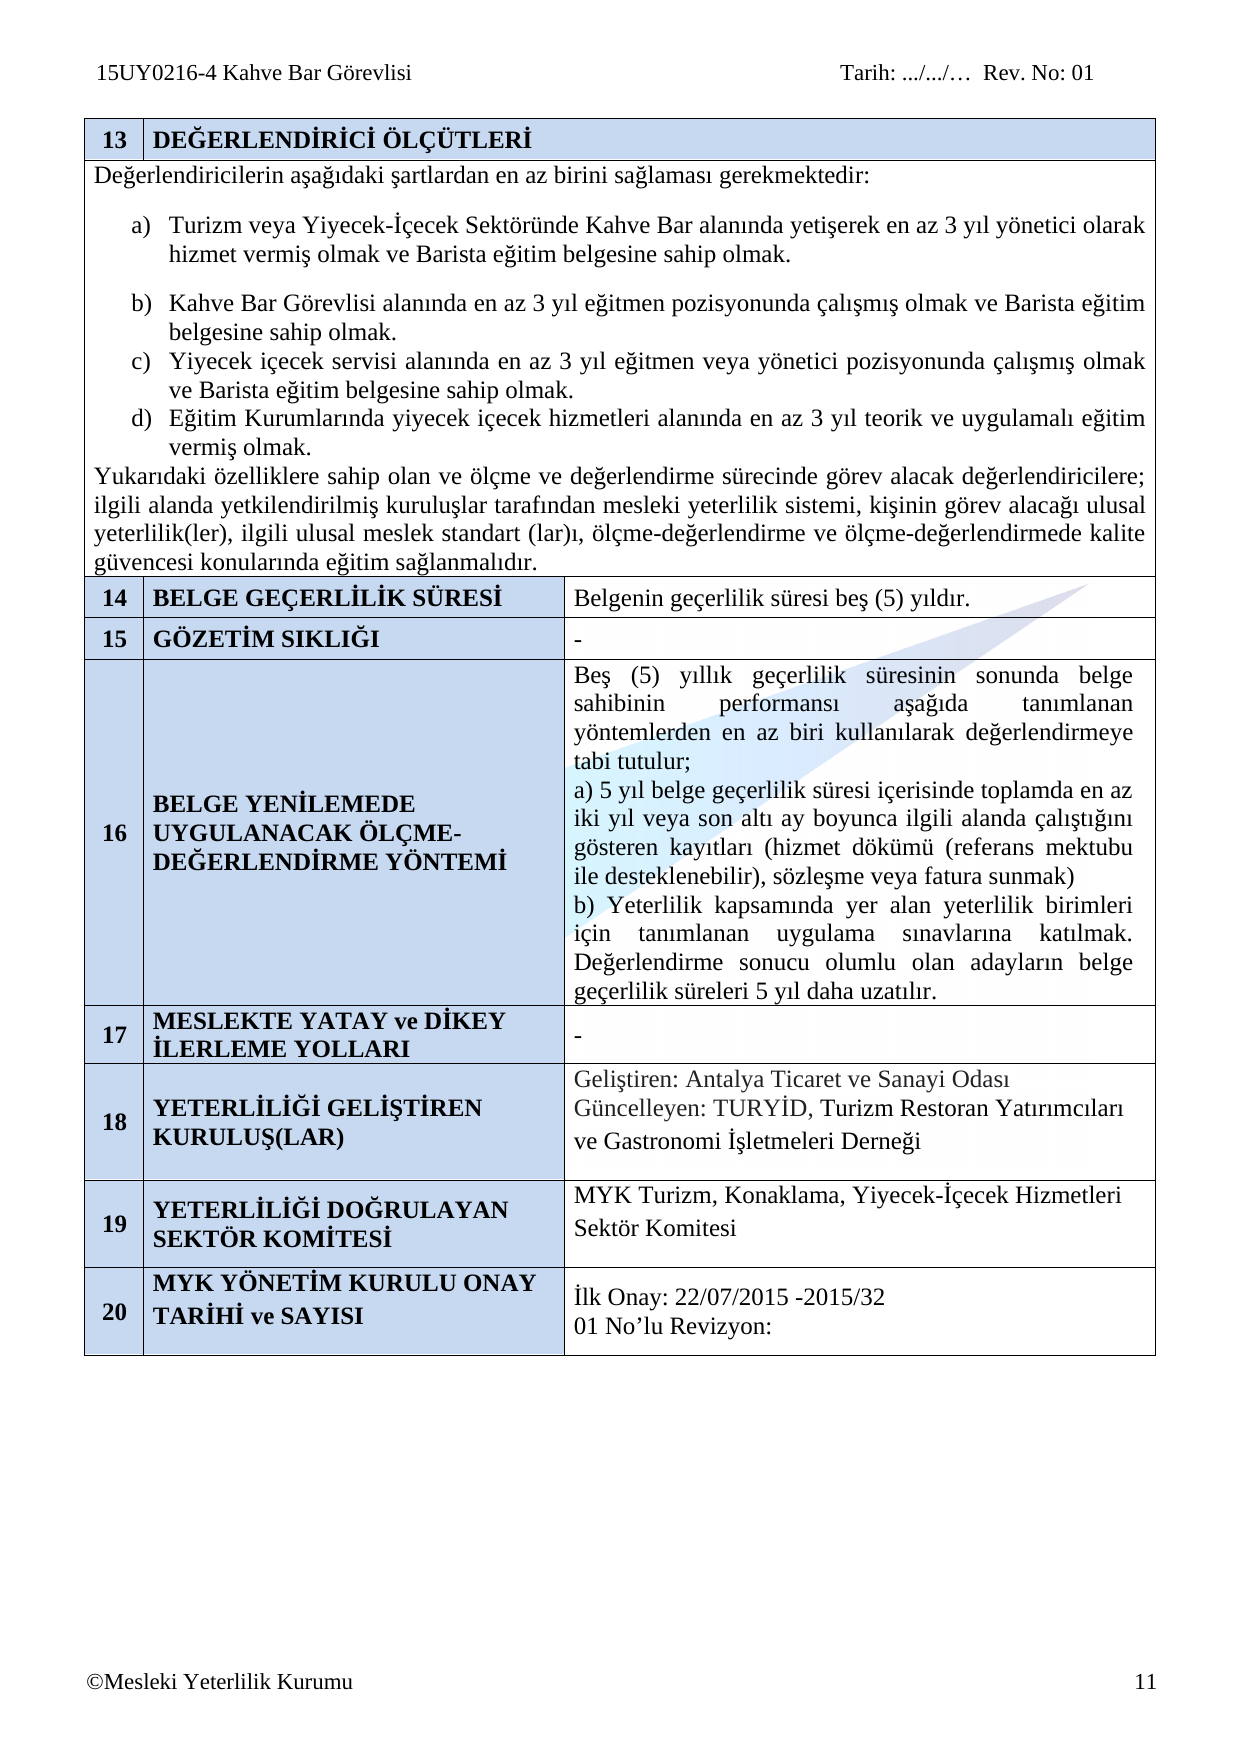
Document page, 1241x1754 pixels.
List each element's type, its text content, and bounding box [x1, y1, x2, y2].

table_cell BELGE YENİLEMEDE UYGULANACAK ÖLÇME- DEĞERLENDİRME YÖNTEMİ [144, 660, 564, 1005]
table_cell 19 [85, 1181, 143, 1267]
table_cell Değerlendiricilerin aşağıdaki şartlardan en az birini sağlaması gerekmektedir: Turizm veya Yiyecek-İçecek Sektöründe Kahve Bar alanında yetişerek en az 3 yıl yönetici olarak hizmet vermiş olmak ve Barista eğitim belgesine sahip olmak. Kahve Bar Görevlisi alanında en az 3 yıl eğitmen pozisyonunda çalışmış olmak ve Barista eğitim belgesine sahip olmak. Yiyecek içecek servisi alanında en az 3 yıl eğitmen veya yönetici pozisyonunda çalışmış olmak ve Barista eğitim belgesine sahip olmak. Eğitim Kurumlarında yiyecek içecek hizmetleri alanında en az 3 yıl teorik ve uygulamalı eğitim vermiş olmak. Yukarıdaki özelliklere sahip olan ve ölçme ve değerlendirme sürecinde görev alacak değerlendiricilere; ilgili alanda yetkilendirilmiş kuruluşlar tarafından mesleki yeterlilik sistemi, kişinin görev alacağı ulusal yeterlilik(ler), ilgili ulusal meslek standart (lar)ı, ölçme-değerlendirme ve ölçme-değerlendirmede kalite güvencesi konularında eğitim sağlanmalıdır. [85, 161, 1155, 576]
table_cell Belgenin geçerlilik süresi beş (5) yıldır. [565, 577, 1155, 617]
table_cell Beş (5) yıllık geçerlilik süresinin sonunda belge sahibinin performansı aşağıda tanımlanan yöntemlerden en az biri kullanılarak değerlendirmeye tabi tutulur; a) 5 yıl belge geçerlilik süresi içerisinde toplamda en az iki yıl veya son altı ay boyunca ilgili alanda çalıştığını gösteren kayıtları (hizmet dökümü (referans mektubu ile desteklenebilir), sözleşme veya fatura sunmak) b) Yeterlilik kapsamında yer alan yeterlilik birimleri için tanımlanan uygulama sınavlarına katılmak. Değerlendirme sonucu olumlu olan adayların belge geçerlilik süreleri 5 yıl daha uzatılır. [565, 660, 1155, 1005]
table_cell - [565, 618, 1155, 659]
table_cell İlk Onay: 22/07/2015 -2015/32 01 No’lu Revizyon: [565, 1268, 1155, 1354]
table_cell 15 [85, 618, 143, 659]
table_cell 14 [85, 577, 143, 617]
table_cell GÖZETİM SIKLIĞI [144, 618, 564, 659]
table_cell YETERLİLİĞİ GELİŞTİREN KURULUŞ(LAR) [144, 1064, 564, 1179]
table_cell YETERLİLİĞİ DOĞRULAYAN SEKTÖR KOMİTESİ [144, 1181, 564, 1267]
table_cell 16 [85, 660, 143, 1005]
table_cell 13 [85, 119, 143, 159]
table_cell 18 [85, 1064, 143, 1179]
table_cell MYK YÖNETİM KURULU ONAY TARİHİ ve SAYISI [144, 1268, 564, 1354]
table_cell MYK Turizm, Konaklama, Yiyecek-İçecek Hizmetleri Sektör Komitesi [565, 1181, 1155, 1267]
table_cell 17 [85, 1006, 143, 1063]
table_cell - [565, 1006, 1155, 1063]
table_cell BELGE GEÇERLİLİK SÜRESİ [144, 577, 564, 617]
table_cell 20 [85, 1268, 143, 1354]
table_cell DEĞERLENDİRİCİ ÖLÇÜTLERİ [144, 119, 1155, 159]
table_cell Geliştiren: Antalya Ticaret ve Sanayi Odası Güncelleyen: TURYİD, Turizm Restoran Yatırımcıları ve Gastronomi İşletmeleri Derneği [565, 1064, 1155, 1179]
table_cell MESLEKTE YATAY ve DİKEY İLERLEME YOLLARI [144, 1006, 564, 1063]
